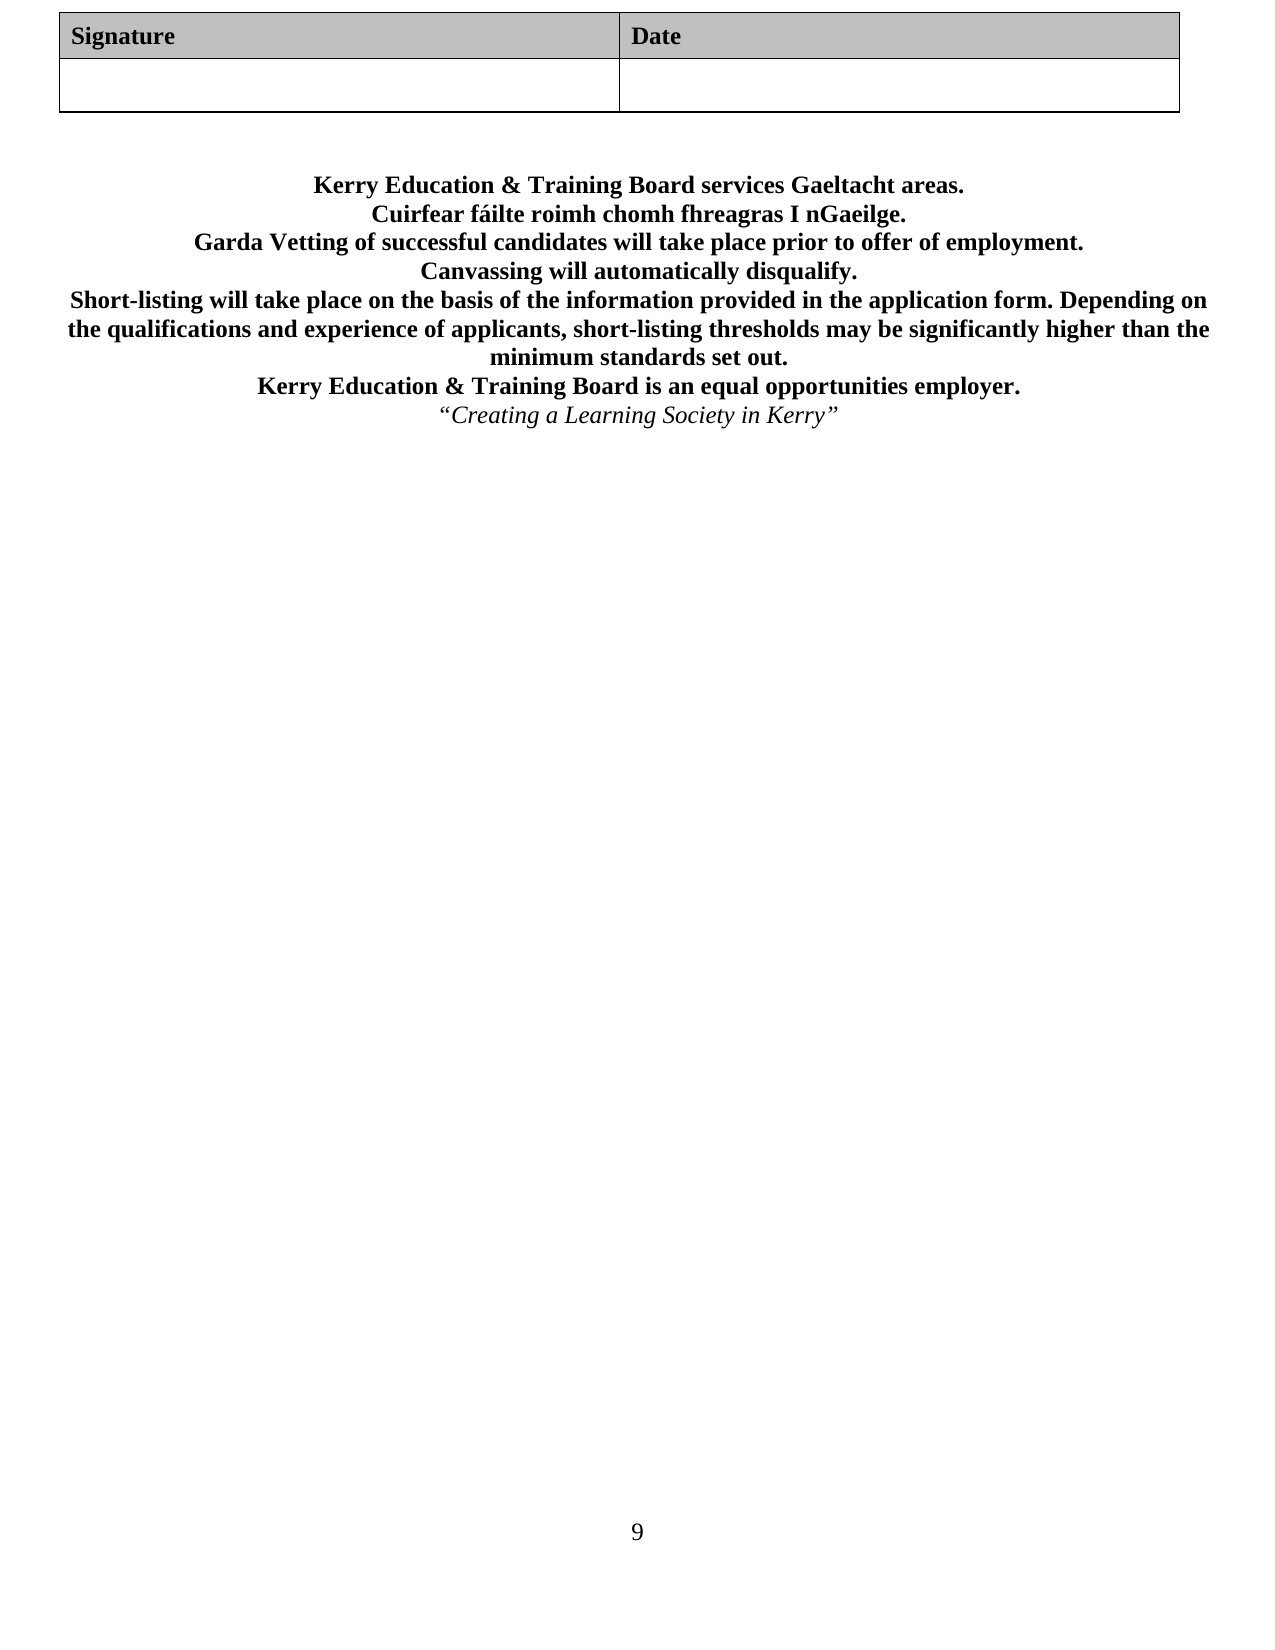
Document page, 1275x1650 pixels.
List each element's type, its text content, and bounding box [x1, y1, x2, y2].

text Kerry Education & Training Board services Gaeltacht areas. [59, 170, 1219, 199]
table_cell [60, 59, 619, 111]
table_header Date [620, 13, 1179, 58]
subtitle Kerry Education & Training Board is an equal opportunities employer. [59, 371, 1219, 400]
subtitle “Creating a Learning Society in Kerry” [59, 400, 1219, 429]
text Garda Vetting of successful candidates will take place prior to offer of employment. [59, 227, 1219, 256]
table_cell [620, 59, 1179, 111]
text Canvassing will automatically disqualify. [59, 256, 1219, 285]
text Short-listing will take place on the basis of the information provided in the application form. Depending on the qualifications and experience of applicants, short-listing thresholds may be significantly higher than the minimum standards set out. [59, 285, 1219, 371]
table_header Signature [60, 13, 619, 58]
text Cuirfear fáilte roimh chomh fhreagras I nGaeilge. [59, 199, 1219, 227]
